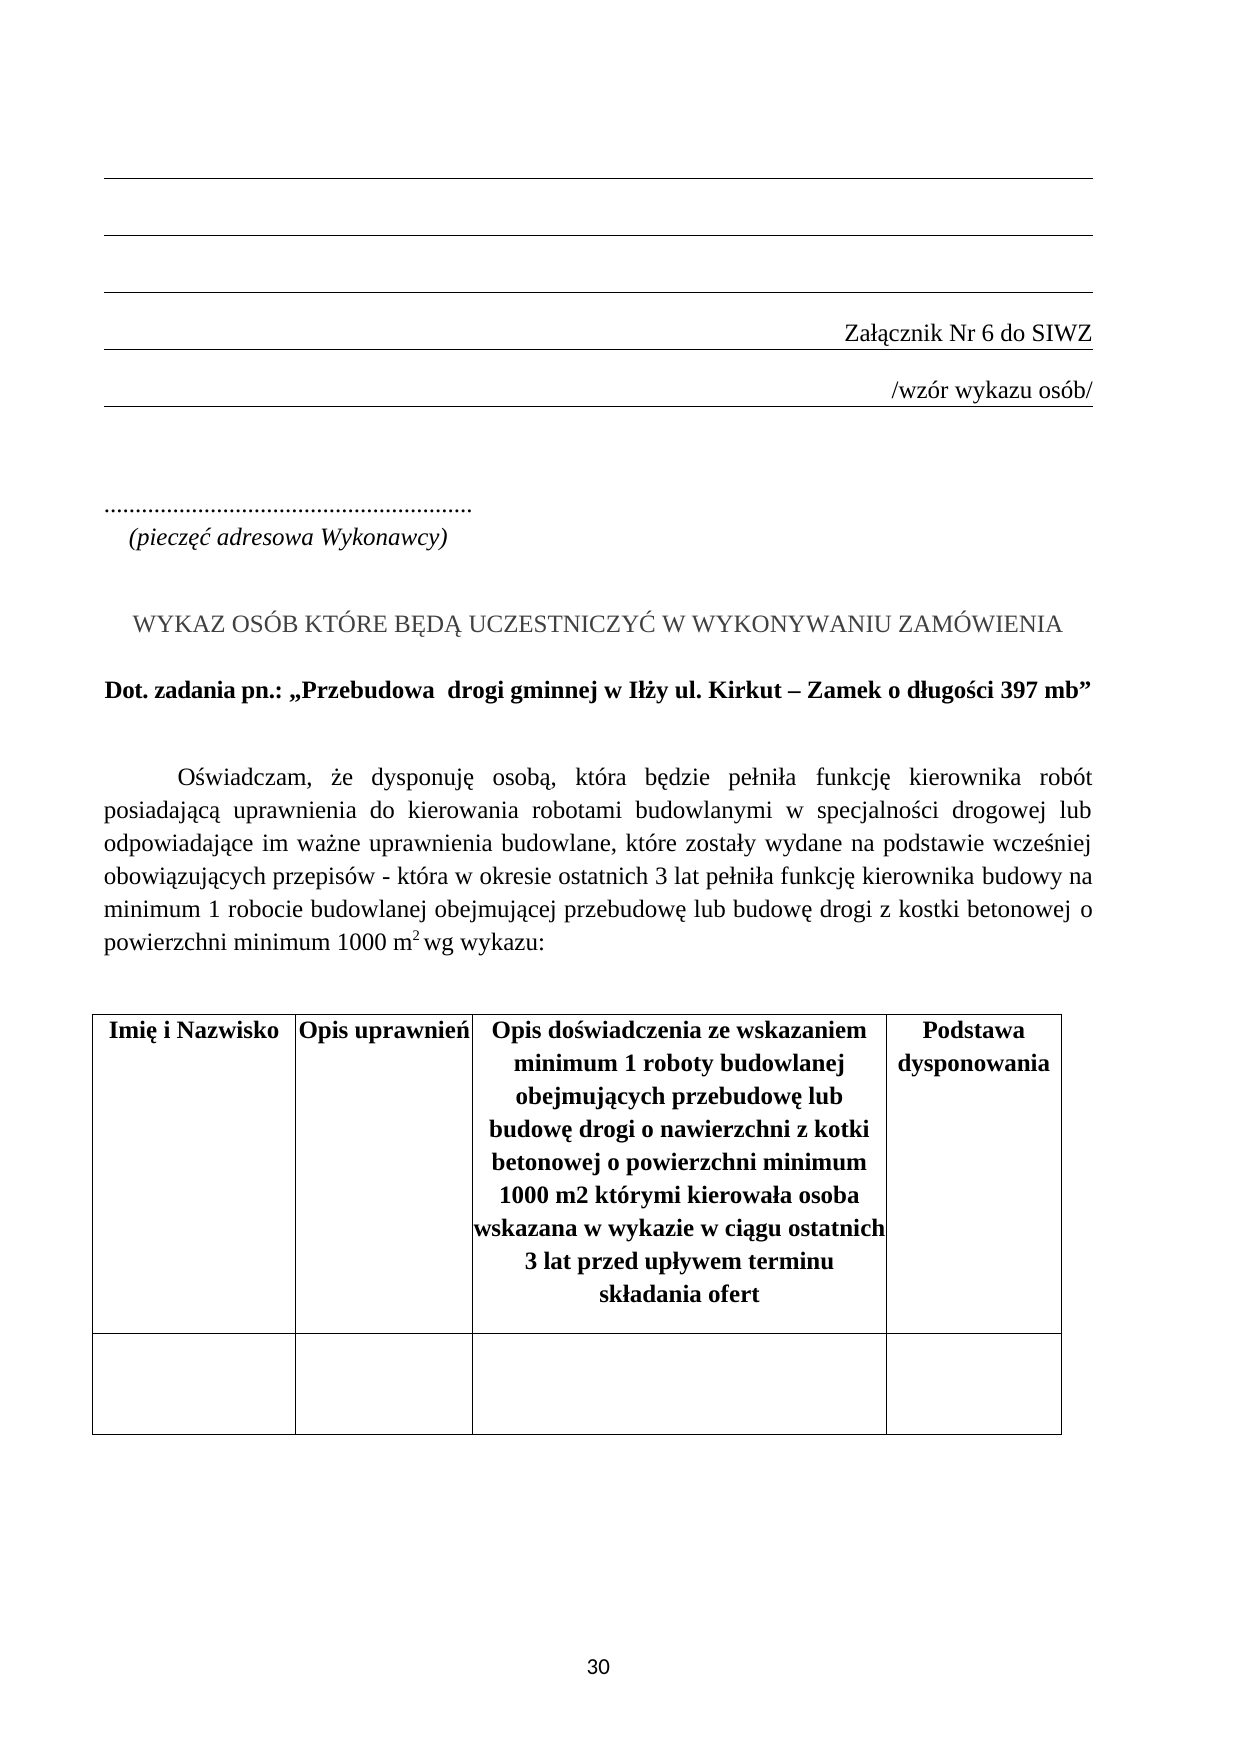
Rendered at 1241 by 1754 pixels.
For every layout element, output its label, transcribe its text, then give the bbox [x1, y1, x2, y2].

text ........................................................... [103, 489, 1093, 518]
text (pieczęć adresowa Wykonawcy) [103, 522, 1093, 551]
subtitle WYKAZ osób które będą uczestniczyć w wykonywaniu zamówienia [103, 609, 1093, 638]
text Oświadczam, że dysponuję osobą, która będzie pełniła funkcję kierownika robót posiadającą uprawnienia do kierowania robotami budowlanymi w specjalności drogowej lub odpowiadające im ważne uprawnienia budowlane, które zostały wydane na podstawie wcześniej obowiązujących przepisów - która w okresie ostatnich 3 lat pełniła funkcję kierownika budowy na minimum 1 robocie budowlanej obejmującej przebudowę lub budowę drogi z kostki betonowej o powierzchni minimum 1000 m2 wg wykazu: [103, 762, 1093, 956]
table_header Opis doświadczenia ze wskazaniem minimum 1 roboty budowlanej obejmujących przebudowę lub budowę drogi o nawierzchni z kotki betonowej o powierzchni minimum 1000 m2 którymi kierowała osoba wskazana w wykazie w ciągu ostatnich 3 lat przed upływem terminu składania ofert [473, 1015, 886, 1332]
text Dot. zadania pn.: „Przebudowa drogi gminnej w Iłży ul. Kirkut – Zamek o długości 397 mb” [103, 675, 1093, 704]
table_cell [887, 1334, 1061, 1434]
table_cell [93, 1334, 295, 1434]
text /wzór wykazu osób/ [103, 376, 1093, 407]
text Załącznik Nr 6 do SIWZ [103, 318, 1093, 350]
table_header Imię i Nazwisko [93, 1015, 295, 1332]
table_cell [473, 1334, 886, 1434]
table_header Opis uprawnień [296, 1015, 472, 1332]
table_cell [296, 1334, 472, 1434]
table_header Podstawa dysponowania [887, 1015, 1061, 1332]
